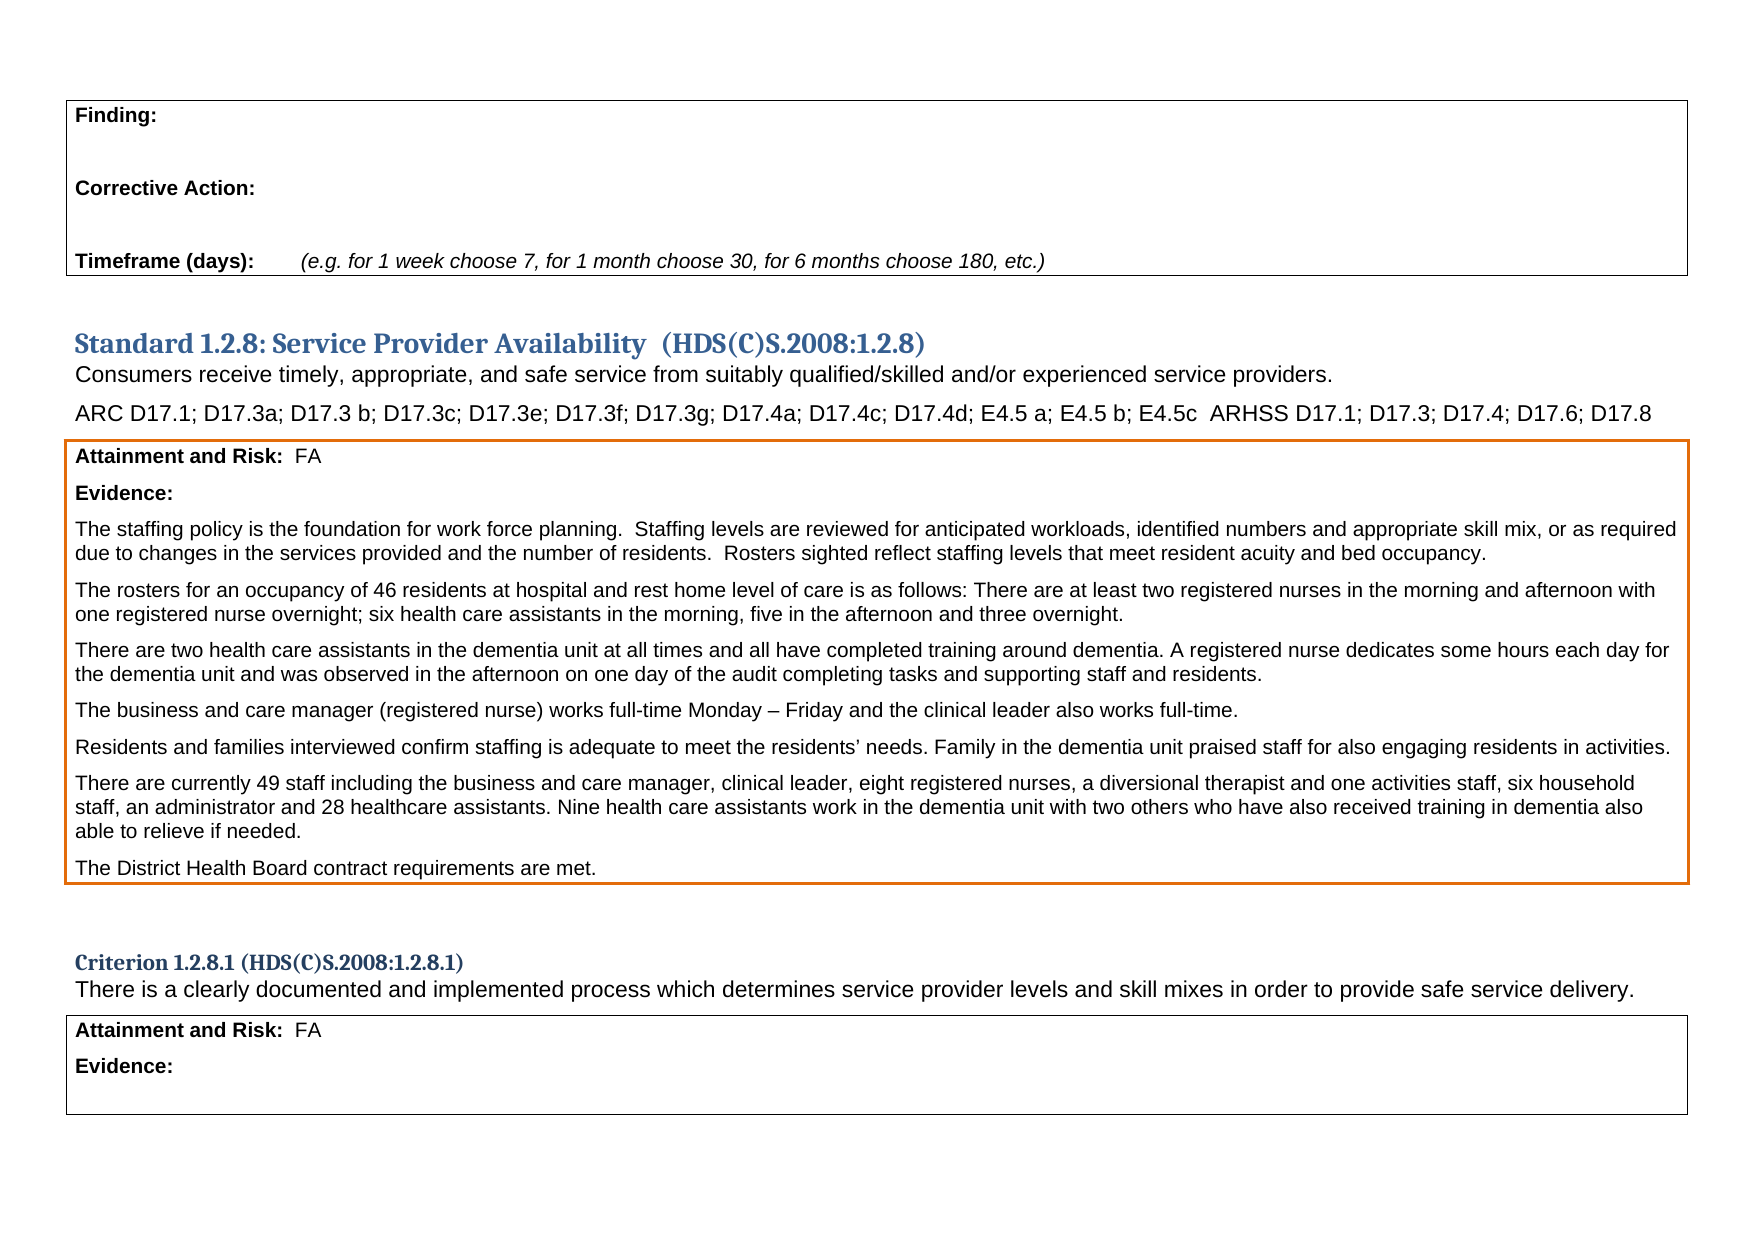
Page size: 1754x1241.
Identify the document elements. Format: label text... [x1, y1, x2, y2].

text The business and care manager (registered nurse) works full-time Monday – Friday and the clinical leader also works full-time. [67, 693, 1687, 722]
text Residents and families interviewed confirm staffing is adequate to meet the residents’ needs. Family in the dementia unit praised staff for also engaging residents in activities. [67, 729, 1687, 759]
text There are two health care assistants in the dementia unit at all times and all have completed training around dementia. A registered nurse dedicates some hours each day for the dementia unit and was observed in the afternoon on one day of the audit completing tasks and supporting staff and residents. [67, 633, 1687, 686]
text Corrective Action: [67, 173, 1687, 199]
text The staffing policy is the foundation for work force planning. Staffing levels are reviewed for anticipated workloads, identified numbers and appropriate skill mix, or as required due to changes in the services provided and the number of residents. Rosters sighted reflect staffing levels that meet resident acuity and bed occupancy. [67, 512, 1687, 565]
subtitle Criterion 1.2.8.1 (HDS(C)S.2008:1.2.8.1) [75, 950, 1679, 976]
text The District Health Board contract requirements are met. [67, 850, 1687, 882]
text Evidence: [67, 475, 1687, 504]
text There is a clearly documented and implemented process which determines service provider levels and skill mixes in order to provide safe service delivery. [75, 976, 1679, 1002]
text ARC D17.1; D17.3a; D17.3 b; D17.3c; D17.3e; D17.3f; D17.3g; D17.4a; D17.4c; D17.4d; E4.5 a; E4.5 b; E4.5c ARHSS D17.1; D17.3; D17.4; D17.6; D17.8 [75, 400, 1679, 426]
text Timeframe (days): (e.g. for 1 week choose 7, for 1 month choose 30, for 6 months choose 180, etc.) [67, 246, 1687, 275]
text Attainment and Risk: FA [67, 1016, 1687, 1041]
text The rosters for an occupancy of 46 residents at hospital and rest home level of care is as follows: There are at least two registered nurses in the morning and afternoon with one registered nurse overnight; six health care assistants in the morning, five in the afternoon and three overnight. [67, 572, 1687, 625]
text Evidence: [67, 1051, 1687, 1078]
text There are currently 49 staff including the business and care manager, clinical leader, eight registered nurses, a diversional therapist and one activities staff, six household staff, an administrator and 28 healthcare assistants. Nine health care assistants work in the dementia unit with two others who have also received training in dementia also able to relieve if needed. [67, 766, 1687, 843]
text Finding: [67, 101, 1687, 127]
text Consumers receive timely, appropriate, and safe service from suitably qualified/skilled and/or experienced service providers. [75, 361, 1679, 387]
subtitle Standard 1.2.8: Service Provider Availability (HDS(C)S.2008:1.2.8) [75, 328, 1679, 361]
text Attainment and Risk: FA [67, 442, 1687, 468]
